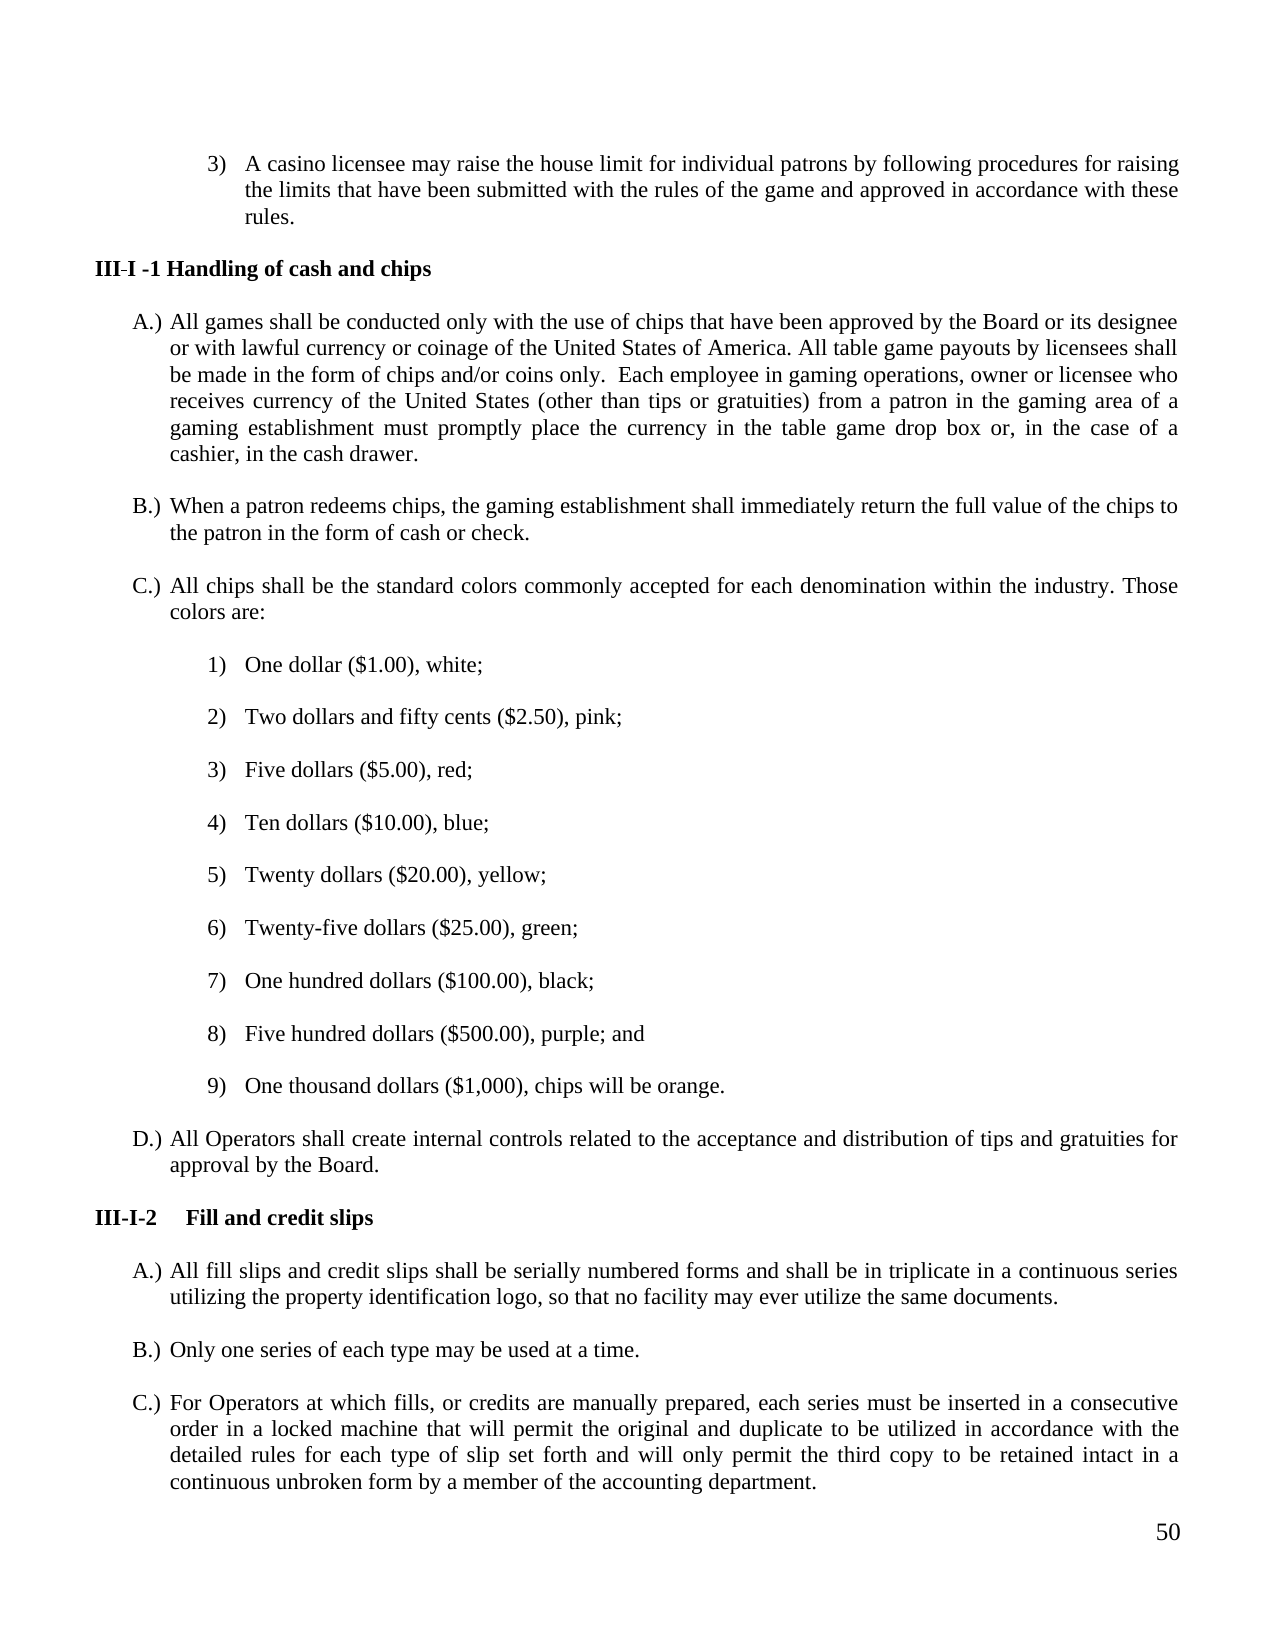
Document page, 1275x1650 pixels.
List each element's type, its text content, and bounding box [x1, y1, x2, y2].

list When a patron redeems chips, the gaming establishment shall immediately return the full value of the chips to the patron in the form of cash or check. [132, 493, 1181, 545]
list Twenty dollars ($20.00), yellow; [207, 862, 1181, 888]
list All fill slips and credit slips shall be serially numbered forms and shall be in triplicate in a continuous series utilizing the property identification logo, so that no facility may ever utilize the same documents. [132, 1257, 1181, 1309]
list All games shall be conducted only with the use of chips that have been approved by the Board or its designee or with lawful currency or coinage of the United States of America. All table game payouts by licensees shall be made in the form of chips and/or coins only. Each employee in gaming operations, owner or licensee who receives currency of the United States (other than tips or gratuities) from a patron in the gaming area of a gaming establishment must promptly place the currency in the table game drop box or, in the case of a cashier, in the cash drawer. [132, 308, 1181, 466]
list All Operators shall create internal controls related to the acceptance and distribution of tips and gratuities for approval by the Board. [132, 1125, 1181, 1178]
text III I -1 Handling of cash and chips [94, 255, 1181, 282]
list One hundred dollars ($100.00), black; [207, 967, 1181, 993]
list Ten dollars ($10.00), blue; [207, 809, 1181, 835]
list Twenty-five dollars ($25.00), green; [207, 914, 1181, 941]
list Only one series of each type may be used at a time. [132, 1336, 1181, 1362]
text III-I-2 Fill and credit slips [94, 1204, 1181, 1231]
list For Operators at which fills, or credits are manually prepared, each series must be inserted in a consecutive order in a locked machine that will permit the original and duplicate to be utilized in accordance with the detailed rules for each type of slip set forth and will only permit the third copy to be retained intact in a continuous unbroken form by a member of the accounting department. [132, 1389, 1181, 1494]
list One dollar ($1.00), white; [207, 651, 1181, 677]
list Two dollars and fifty cents ($2.50), pink; [207, 703, 1181, 730]
list A casino licensee may raise the house limit for individual patrons by following procedures for raising the limits that have been submitted with the rules of the game and approved in accordance with these rules. [207, 150, 1181, 229]
list Five hundred dollars ($500.00), purple; and [207, 1020, 1181, 1046]
list All chips shall be the standard colors commonly accepted for each denomination within the industry. Those colors are: [132, 572, 1181, 624]
list One thousand dollars ($1,000), chips will be orange. [207, 1072, 1181, 1099]
list Five dollars ($5.00), red; [207, 756, 1181, 782]
